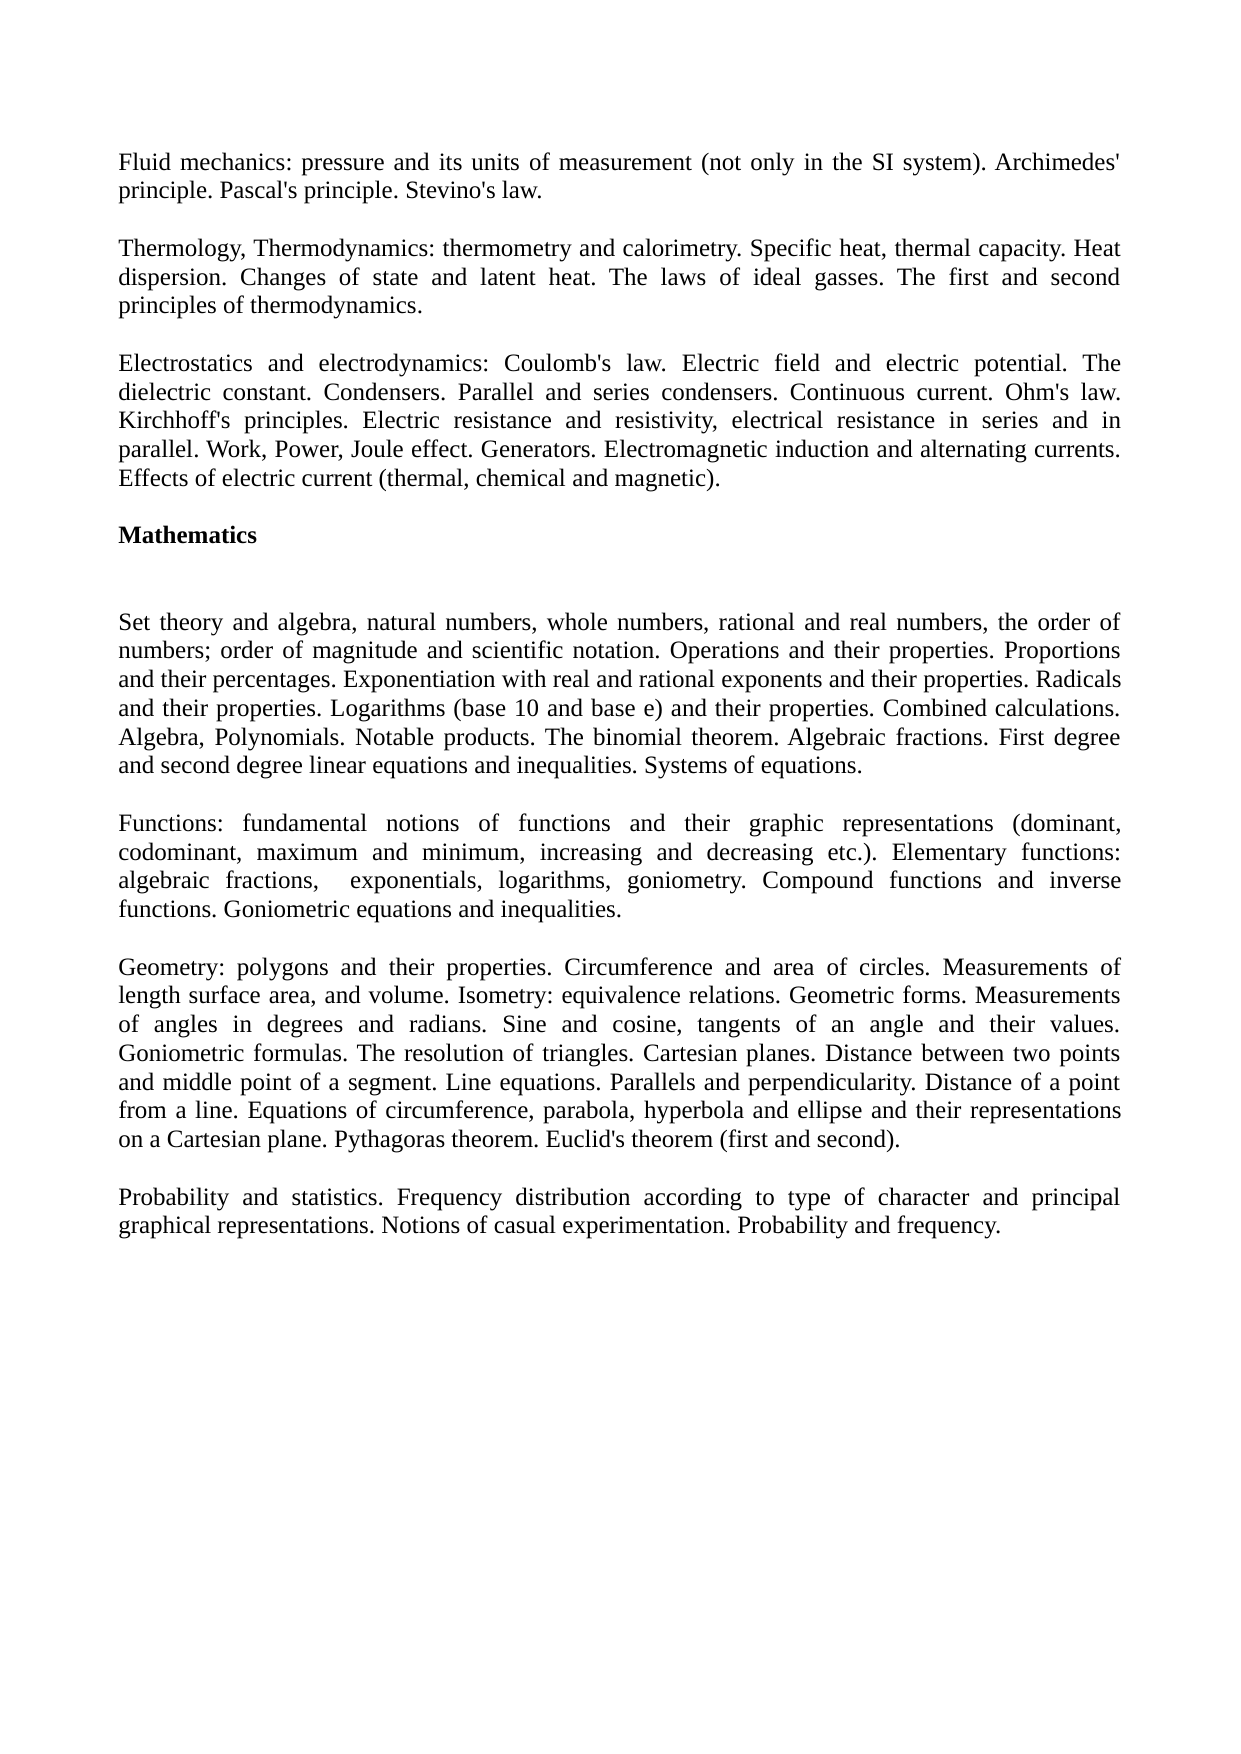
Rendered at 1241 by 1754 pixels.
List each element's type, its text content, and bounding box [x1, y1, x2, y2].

text Mathematics [118, 521, 1122, 549]
text Thermology, Thermodynamics: thermometry and calorimetry. Specific heat, thermal capacity. Heat dispersion. Changes of state and latent heat. The laws of ideal gasses. The first and second principles of thermodynamics. [118, 233, 1122, 319]
text Probability and statistics. Frequency distribution according to type of character and principal graphical representations. Notions of casual experimentation. Probability and frequency. [118, 1182, 1122, 1239]
text Electrostatics and electrodynamics: Coulomb's law. Electric field and electric potential. The dielectric constant. Condensers. Parallel and series condensers. Continuous current. Ohm's law. Kirchhoff's principles. Electric resistance and resistivity, electrical resistance in series and in parallel. Work, Power, Joule effect. Generators. Electromagnetic induction and alternating currents. Effects of electric current (thermal, chemical and magnetic). [118, 348, 1122, 492]
text Set theory and algebra, natural numbers, whole numbers, rational and real numbers, the order of numbers; order of magnitude and scientific notation. Operations and their properties. Proportions and their percentages. Exponentiation with real and rational exponents and their properties. Radicals and their properties. Logarithms (base 10 and base e) and their properties. Combined calculations. Algebra, Polynomials. Notable products. The binomial theorem. Algebraic fractions. First degree and second degree linear equations and inequalities. Systems of equations. [118, 607, 1122, 779]
text Functions: fundamental notions of functions and their graphic representations (dominant, codominant, maximum and minimum, increasing and decreasing etc.). Elementary functions: algebraic fractions, exponentials, logarithms, goniometry. Compound functions and inverse functions. Goniometric equations and inequalities. [118, 808, 1122, 923]
text Fluid mechanics: pressure and its units of measurement (not only in the SI system). Archimedes' principle. Pascal's principle. Stevino's law. [118, 147, 1122, 204]
text Geometry: polygons and their properties. Circumference and area of circles. Measurements of length surface area, and volume. Isometry: equivalence relations. Geometric forms. Measurements of angles in degrees and radians. Sine and cosine, tangents of an angle and their values. Goniometric formulas. The resolution of triangles. Cartesian planes. Distance between two points and middle point of a segment. Line equations. Parallels and perpendicularity. Distance of a point from a line. Equations of circumference, parabola, hyperbola and ellipse and their representations on a Cartesian plane. Pythagoras theorem. Euclid's theorem (first and second). [118, 952, 1122, 1153]
